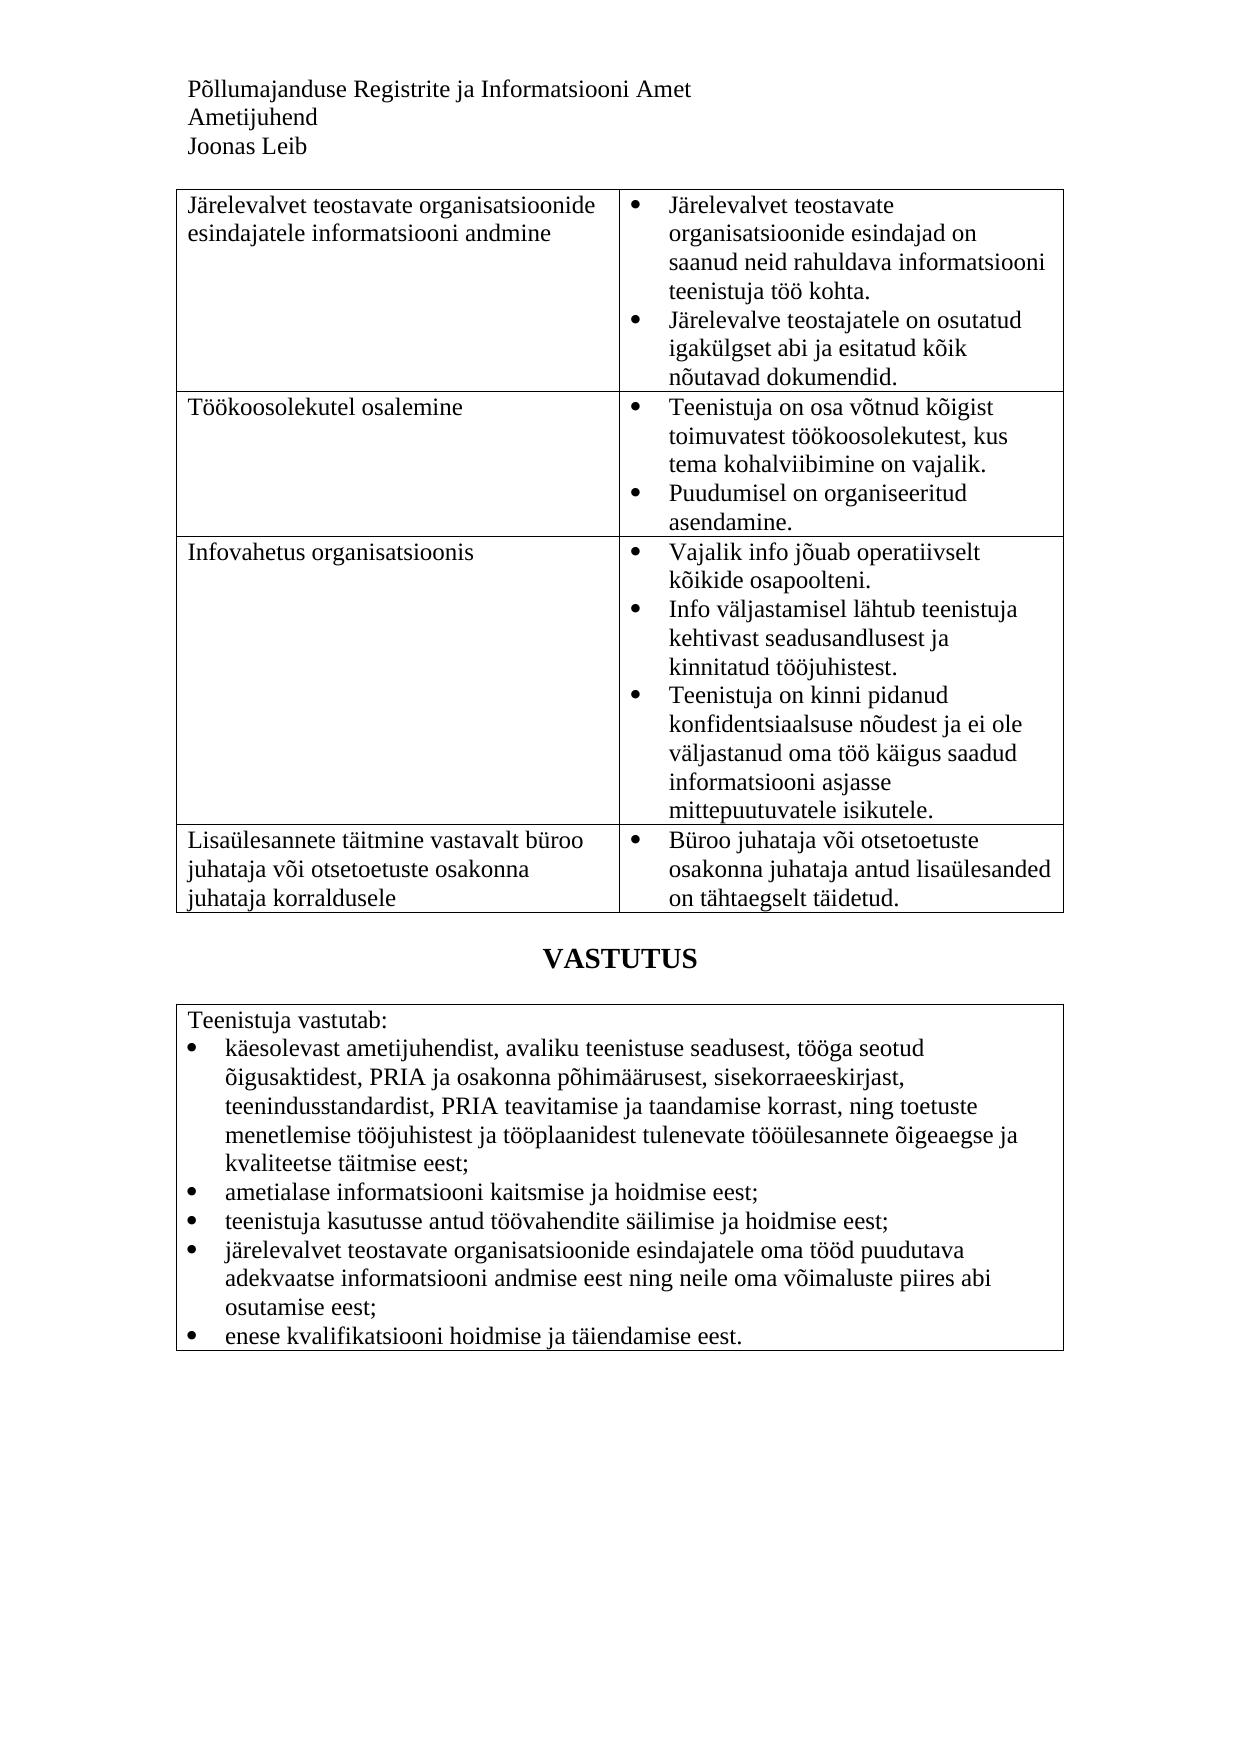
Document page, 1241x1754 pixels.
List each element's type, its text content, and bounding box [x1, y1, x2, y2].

table_cell Töökoosolekutel osalemine [177, 392, 619, 536]
table_cell Lisaülesannete täitmine vastavalt büroo juhataja või otsetoetuste osakonna juhataja korraldusele [177, 825, 619, 912]
table_header Teenistuja vastutab: käesolevast ametijuhendist, avaliku teenistuse seadusest, tööga seotud õigusaktidest, PRIA ja osakonna põhimäärusest, sisekorraeeskirjast, teenindusstandardist, PRIA teavitamise ja taandamise korrast, ning toetuste menetlemise tööjuhistest ja tööplaanidest tulenevate tööülesannete õigeaegse ja kvaliteetse täitmise eest; ametialase informatsiooni kaitsmise ja hoidmise eest; teenistuja kasutusse antud töövahendite säilimise ja hoidmise eest; järelevalvet teostavate organisatsioonide esindajatele oma tööd puudutava adekvaatse informatsiooni andmise eest ning neile oma võimaluste piires abi osutamise eest; enese kvalifikatsiooni hoidmise ja täiendamise eest. [177, 1005, 1063, 1350]
table_cell Järelevalvet teostavate organisatsioonide esindajad on saanud neid rahuldava informatsiooni teenistuja töö kohta. Järelevalve teostajatele on osutatud igakülgset abi ja esitatud kõik nõutavad dokumendid. [620, 190, 1063, 391]
table_cell Järelevalvet teostavate organisatsioonide esindajatele informatsiooni andmine [177, 190, 619, 391]
subtitle VASTUTUS [187, 941, 1053, 975]
table_cell Vajalik info jõuab operatiivselt kõikide osapoolteni. Info väljastamisel lähtub teenistuja kehtivast seadusandlusest ja kinnitatud tööjuhistest. Teenistuja on kinni pidanud konfidentsiaalsuse nõudest ja ei ole väljastanud oma töö käigus saadud informatsiooni asjasse mittepuutuvatele isikutele. [620, 537, 1063, 824]
table_cell Infovahetus organisatsioonis [177, 537, 619, 824]
table_cell Teenistuja on osa võtnud kõigist toimuvatest töökoosolekutest, kus tema kohalviibimine on vajalik. Puudumisel on organiseeritud asendamine. [620, 392, 1063, 536]
table_cell Büroo juhataja või otsetoetuste osakonna juhataja antud lisaülesanded on tähtaegselt täidetud. [620, 825, 1063, 912]
